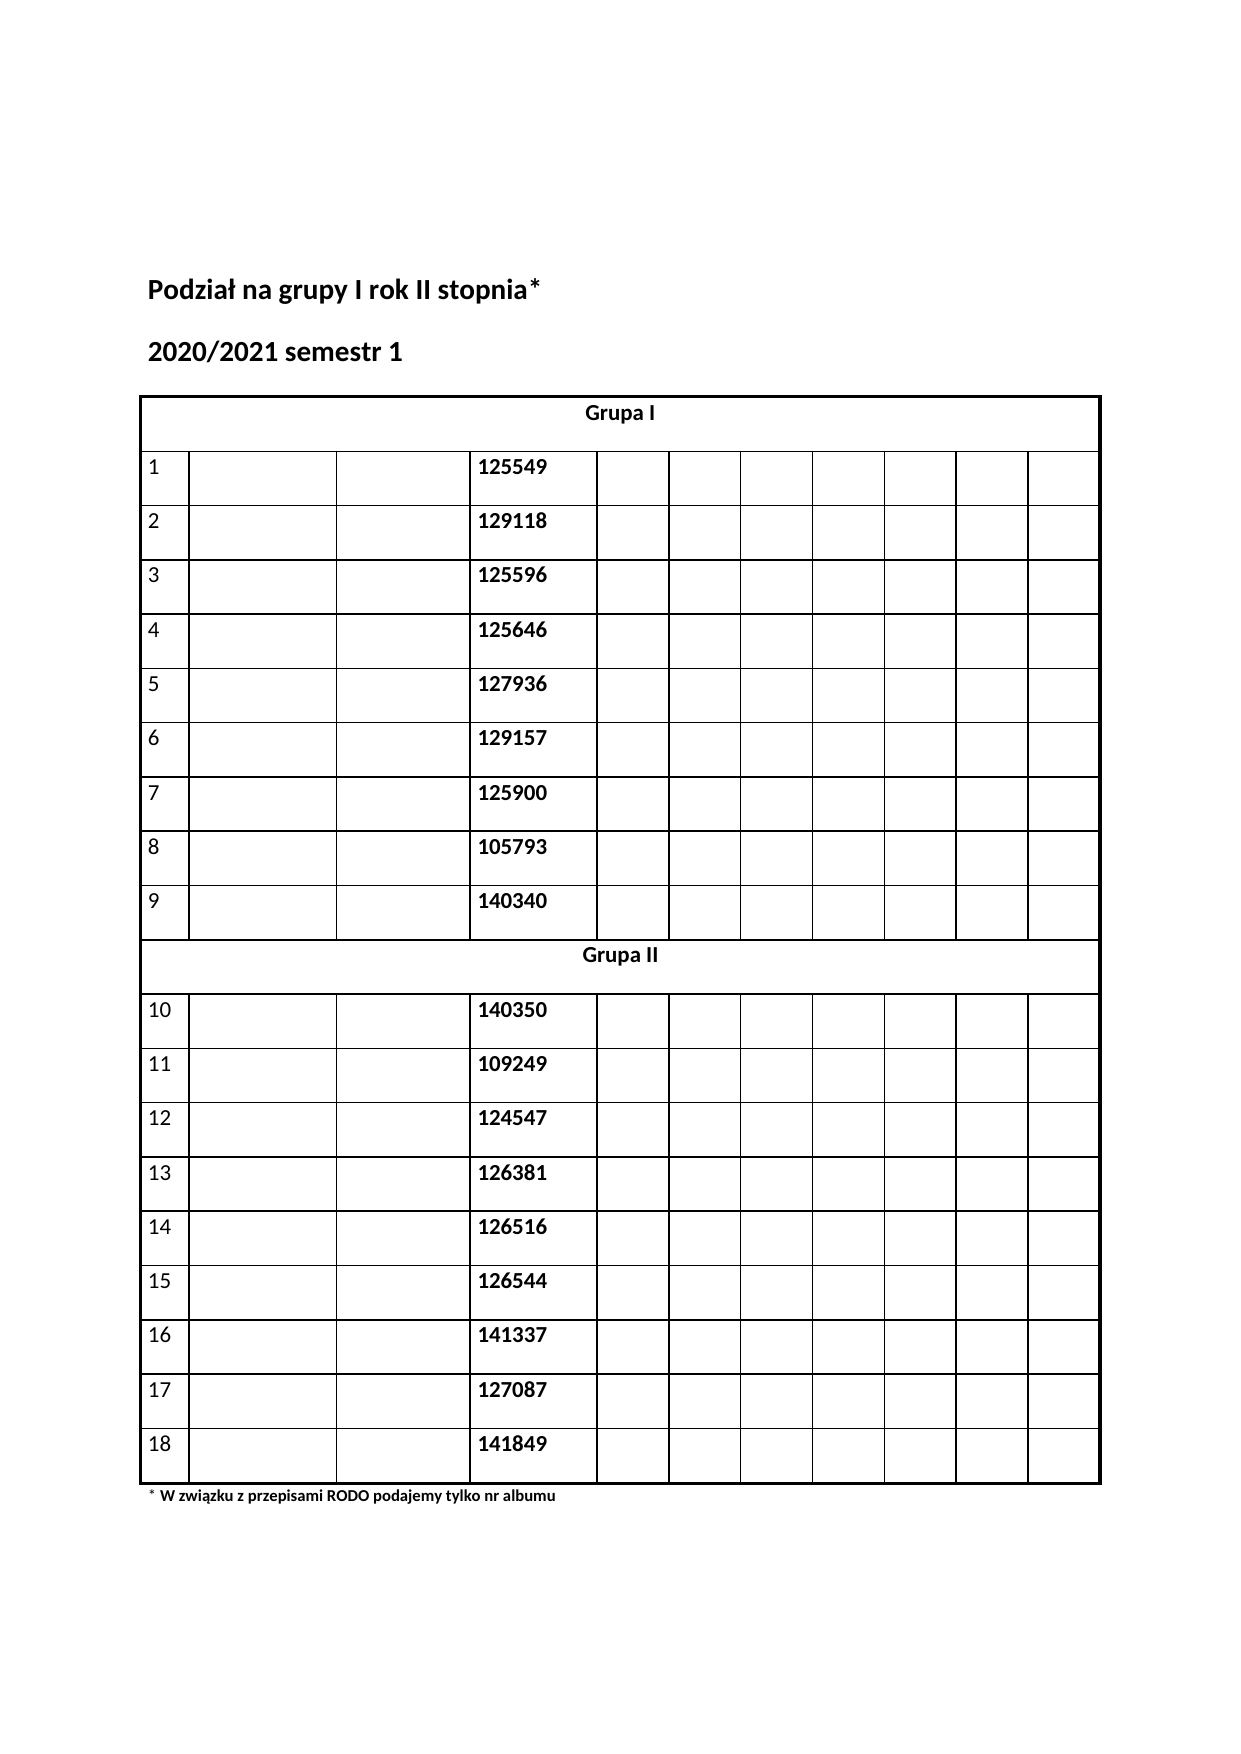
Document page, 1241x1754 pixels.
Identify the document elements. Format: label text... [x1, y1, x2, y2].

table_cell [190, 778, 336, 830]
text 2020/2021 semestr 1 [148, 333, 1093, 368]
table_cell 129118 [471, 506, 596, 559]
table_cell 12 [142, 1103, 188, 1156]
table_cell [190, 561, 336, 613]
table_cell [885, 723, 955, 776]
table_cell [670, 1429, 740, 1482]
table_cell 125900 [471, 778, 596, 830]
table_cell [1029, 1321, 1098, 1373]
table_cell 10 [142, 995, 188, 1047]
table_cell [670, 995, 740, 1047]
table_cell [598, 778, 668, 830]
table_cell [957, 452, 1027, 505]
table_cell 9 [142, 886, 188, 939]
table_cell [670, 561, 740, 613]
table_cell [885, 778, 955, 830]
table_cell [957, 561, 1027, 613]
table_cell [741, 1158, 812, 1210]
table_cell [1029, 669, 1098, 722]
table_cell [813, 832, 884, 885]
text * W związku z przepisami RODO podajemy tylko nr albumu [148, 1485, 1093, 1505]
table_cell [1029, 1158, 1098, 1210]
table_cell [1029, 452, 1098, 505]
table_cell [337, 1321, 469, 1373]
table_cell [957, 1266, 1027, 1319]
table_cell [190, 832, 336, 885]
table_cell 127936 [471, 669, 596, 722]
table_cell [337, 778, 469, 830]
table_cell [741, 561, 812, 613]
table_cell [598, 886, 668, 939]
table_cell [885, 1375, 955, 1427]
table_cell [741, 669, 812, 722]
table_cell [598, 1212, 668, 1264]
table_cell 124547 [471, 1103, 596, 1156]
table_cell [337, 1429, 469, 1482]
table_cell [741, 832, 812, 885]
table_cell [885, 886, 955, 939]
table_cell 18 [142, 1429, 188, 1482]
table_cell [885, 669, 955, 722]
table_cell [190, 723, 336, 776]
table_cell [813, 1212, 884, 1264]
table_cell [1029, 506, 1098, 559]
table_cell [813, 723, 884, 776]
table_cell [1029, 832, 1098, 885]
table_cell 125596 [471, 561, 596, 613]
table_cell [741, 995, 812, 1047]
table_cell [337, 1212, 469, 1264]
table_cell [598, 1429, 668, 1482]
table_cell [1029, 561, 1098, 613]
table_cell [337, 506, 469, 559]
table_cell [813, 1049, 884, 1102]
table_cell [813, 1321, 884, 1373]
table_cell 7 [142, 778, 188, 830]
table_cell [670, 452, 740, 505]
table_cell [813, 995, 884, 1047]
table_cell [670, 669, 740, 722]
table_cell [957, 615, 1027, 668]
table_cell [670, 506, 740, 559]
table_cell [670, 886, 740, 939]
table_cell [670, 1158, 740, 1210]
table_cell [598, 561, 668, 613]
table_cell 3 [142, 561, 188, 613]
table_cell [885, 452, 955, 505]
table_cell 126381 [471, 1158, 596, 1210]
table_cell [337, 1375, 469, 1427]
table_cell [190, 1266, 336, 1319]
table_cell [813, 1429, 884, 1482]
table_cell [190, 1049, 336, 1102]
table_cell [598, 1321, 668, 1373]
table_cell [337, 723, 469, 776]
table_cell 125549 [471, 452, 596, 505]
table_cell [337, 832, 469, 885]
table_cell [957, 778, 1027, 830]
table_cell [885, 1321, 955, 1373]
table_cell [885, 995, 955, 1047]
table_cell [741, 1321, 812, 1373]
table_cell [598, 1049, 668, 1102]
table_cell [670, 1049, 740, 1102]
table_cell 1 [142, 452, 188, 505]
table_cell [337, 1158, 469, 1210]
table_cell 11 [142, 1049, 188, 1102]
table_cell [885, 1049, 955, 1102]
table_cell [957, 1049, 1027, 1102]
table_cell [957, 1103, 1027, 1156]
table_cell 8 [142, 832, 188, 885]
table_cell [741, 886, 812, 939]
table_cell [813, 1375, 884, 1427]
table_cell [670, 1321, 740, 1373]
table_cell [957, 832, 1027, 885]
table_cell [813, 886, 884, 939]
table_cell 140340 [471, 886, 596, 939]
table_cell 129157 [471, 723, 596, 776]
table_cell 126544 [471, 1266, 596, 1319]
table_cell [190, 1375, 336, 1427]
table_cell [813, 561, 884, 613]
table_cell [190, 995, 336, 1047]
table_cell [598, 995, 668, 1047]
table_cell [670, 1103, 740, 1156]
table_header Grupa I [142, 398, 1098, 451]
table_cell [741, 1266, 812, 1319]
table_cell [741, 1049, 812, 1102]
table_cell [598, 1158, 668, 1210]
table_cell [190, 886, 336, 939]
table_cell [813, 1158, 884, 1210]
table_cell [885, 832, 955, 885]
table_cell 127087 [471, 1375, 596, 1427]
table_cell Grupa II [142, 941, 1098, 993]
table_cell 13 [142, 1158, 188, 1210]
table_cell 140350 [471, 995, 596, 1047]
table_cell [190, 1103, 336, 1156]
table_cell [813, 506, 884, 559]
table_cell [1029, 1049, 1098, 1102]
table_cell [190, 506, 336, 559]
table_cell 17 [142, 1375, 188, 1427]
table_cell [598, 832, 668, 885]
table_cell [598, 615, 668, 668]
table_cell [957, 1429, 1027, 1482]
table_cell [1029, 1429, 1098, 1482]
table_cell [598, 669, 668, 722]
table_cell [1029, 1212, 1098, 1264]
table_cell 2 [142, 506, 188, 559]
table_cell [1029, 723, 1098, 776]
table_cell [598, 506, 668, 559]
table_cell [885, 1266, 955, 1319]
table_cell [885, 1429, 955, 1482]
table_cell [337, 1049, 469, 1102]
table_cell [337, 995, 469, 1047]
table_cell [670, 832, 740, 885]
table_cell [1029, 778, 1098, 830]
table_cell [337, 886, 469, 939]
table_cell [337, 1103, 469, 1156]
table_cell [741, 1375, 812, 1427]
table_cell [598, 723, 668, 776]
table_cell [741, 506, 812, 559]
table_cell 141849 [471, 1429, 596, 1482]
table_cell [813, 1103, 884, 1156]
table_cell [957, 886, 1027, 939]
table_cell [885, 561, 955, 613]
table_cell [598, 1266, 668, 1319]
table_cell [813, 615, 884, 668]
table_cell [1029, 1266, 1098, 1319]
table_cell [957, 669, 1027, 722]
table_cell [885, 1212, 955, 1264]
table_cell [741, 1212, 812, 1264]
table_cell [1029, 995, 1098, 1047]
table_cell [957, 1212, 1027, 1264]
table_cell [957, 723, 1027, 776]
table_cell [670, 615, 740, 668]
table_cell [741, 778, 812, 830]
table_cell [885, 1158, 955, 1210]
table_cell [885, 1103, 955, 1156]
table_cell [190, 452, 336, 505]
table_cell [670, 1212, 740, 1264]
table_cell [670, 1375, 740, 1427]
table_cell [670, 723, 740, 776]
table_cell [598, 452, 668, 505]
table_cell [670, 778, 740, 830]
table_cell 105793 [471, 832, 596, 885]
table_cell 6 [142, 723, 188, 776]
table_cell [1029, 1375, 1098, 1427]
table_cell [957, 995, 1027, 1047]
table_cell 141337 [471, 1321, 596, 1373]
table_cell [957, 1321, 1027, 1373]
table_cell [337, 561, 469, 613]
table_cell [741, 1429, 812, 1482]
table_cell [598, 1103, 668, 1156]
table_cell [337, 615, 469, 668]
table_cell [885, 506, 955, 559]
table_cell 125646 [471, 615, 596, 668]
table_cell [337, 1266, 469, 1319]
table_cell 109249 [471, 1049, 596, 1102]
table_cell 15 [142, 1266, 188, 1319]
table_cell [957, 1158, 1027, 1210]
table_cell 126516 [471, 1212, 596, 1264]
table_cell [598, 1375, 668, 1427]
table_cell [813, 452, 884, 505]
table_cell [337, 452, 469, 505]
table_cell [1029, 1103, 1098, 1156]
table_cell [1029, 615, 1098, 668]
table_cell [957, 506, 1027, 559]
table_cell 4 [142, 615, 188, 668]
table_cell [813, 778, 884, 830]
table_cell [813, 1266, 884, 1319]
table_cell 5 [142, 669, 188, 722]
table_cell [190, 615, 336, 668]
table_cell [957, 1375, 1027, 1427]
table_cell [741, 452, 812, 505]
table_cell [813, 669, 884, 722]
table_cell [670, 1266, 740, 1319]
table_cell [190, 669, 336, 722]
table_cell [885, 615, 955, 668]
text Podział na grupy I rok II stopnia* [148, 271, 1093, 307]
table_cell 16 [142, 1321, 188, 1373]
table_cell [741, 615, 812, 668]
table_cell [190, 1158, 336, 1210]
table_cell [741, 723, 812, 776]
table_cell [337, 669, 469, 722]
table_cell [190, 1429, 336, 1482]
table_cell [190, 1212, 336, 1264]
table_cell 14 [142, 1212, 188, 1264]
table_cell [190, 1321, 336, 1373]
table_cell [741, 1103, 812, 1156]
table_cell [1029, 886, 1098, 939]
